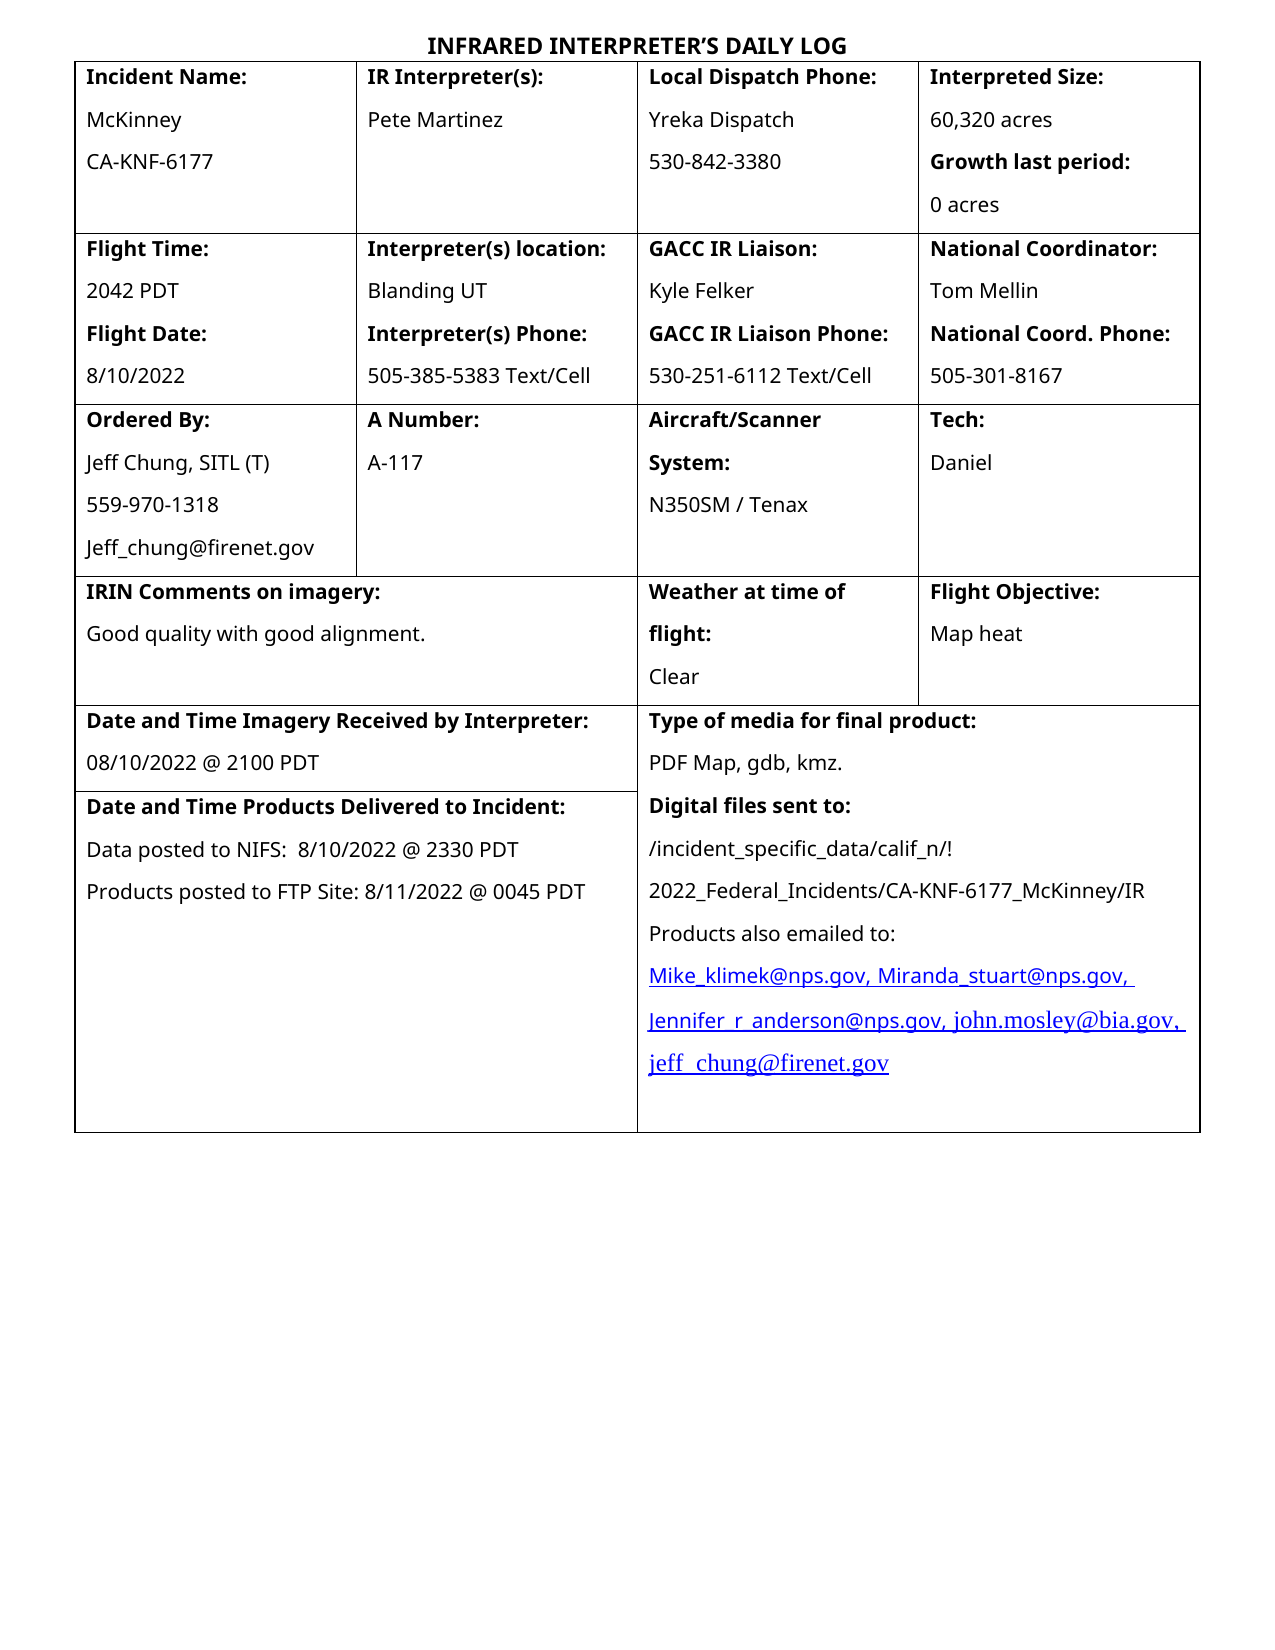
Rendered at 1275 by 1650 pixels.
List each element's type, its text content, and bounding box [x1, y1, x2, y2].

table_cell Date and Time Imagery Received by Interpreter: 08/10/2022 @ 2100 PDT [76, 706, 637, 791]
table_cell Interpreter(s) location: Blanding UT Interpreter(s) Phone: 505-385-5383 Text/Cell [357, 234, 637, 404]
table_cell A Number: A-117 [357, 405, 637, 576]
table_cell Flight Objective: Map heat [919, 577, 1199, 705]
table_header IR Interpreter(s): Pete Martinez [357, 62, 637, 233]
table_cell Type of media for final product: PDF Map, gdb, kmz. Digital files sent to: /incident_specific_data/calif_n/!2022_Federal_Incidents/CA-KNF-6177_McKinney/IR Products also emailed to: Mike_klimek@nps.gov, Miranda_stuart@nps.gov, Jennifer_r_anderson@nps.gov, john.mosley@bia.gov, jeff_chung@firenet.gov [638, 706, 1199, 1132]
table_header Local Dispatch Phone: Yreka Dispatch 530-842-3380 [638, 62, 918, 233]
table_cell Tech: Daniel [919, 405, 1199, 576]
table_header Incident Name: McKinney CA-KNF-6177 [76, 62, 356, 233]
table_cell Date and Time Products Delivered to Incident: Data posted to NIFS: 8/10/2022 @ 2330 PDT Products posted to FTP Site: 8/11/2022 @ 0045 PDT [76, 792, 637, 1132]
table_cell Ordered By: Jeff Chung, SITL (T) 559-970-1318 Jeff_chung@firenet.gov [76, 405, 356, 576]
table_cell National Coordinator: Tom Mellin National Coord. Phone: 505-301-8167 [919, 234, 1199, 404]
table_cell IRIN Comments on imagery: Good quality with good alignment. [76, 577, 637, 705]
table_cell GACC IR Liaison: Kyle Felker GACC IR Liaison Phone: 530-251-6112 Text/Cell [638, 234, 918, 404]
table_header Interpreted Size: 60,320 acres Growth last period: 0 acres [919, 62, 1199, 233]
table_cell Aircraft/Scanner System: N350SM / Tenax [638, 405, 918, 576]
table_cell Flight Time: 2042 PDT Flight Date: 8/10/2022 [76, 234, 356, 404]
table_cell Weather at time of flight: Clear [638, 577, 918, 705]
